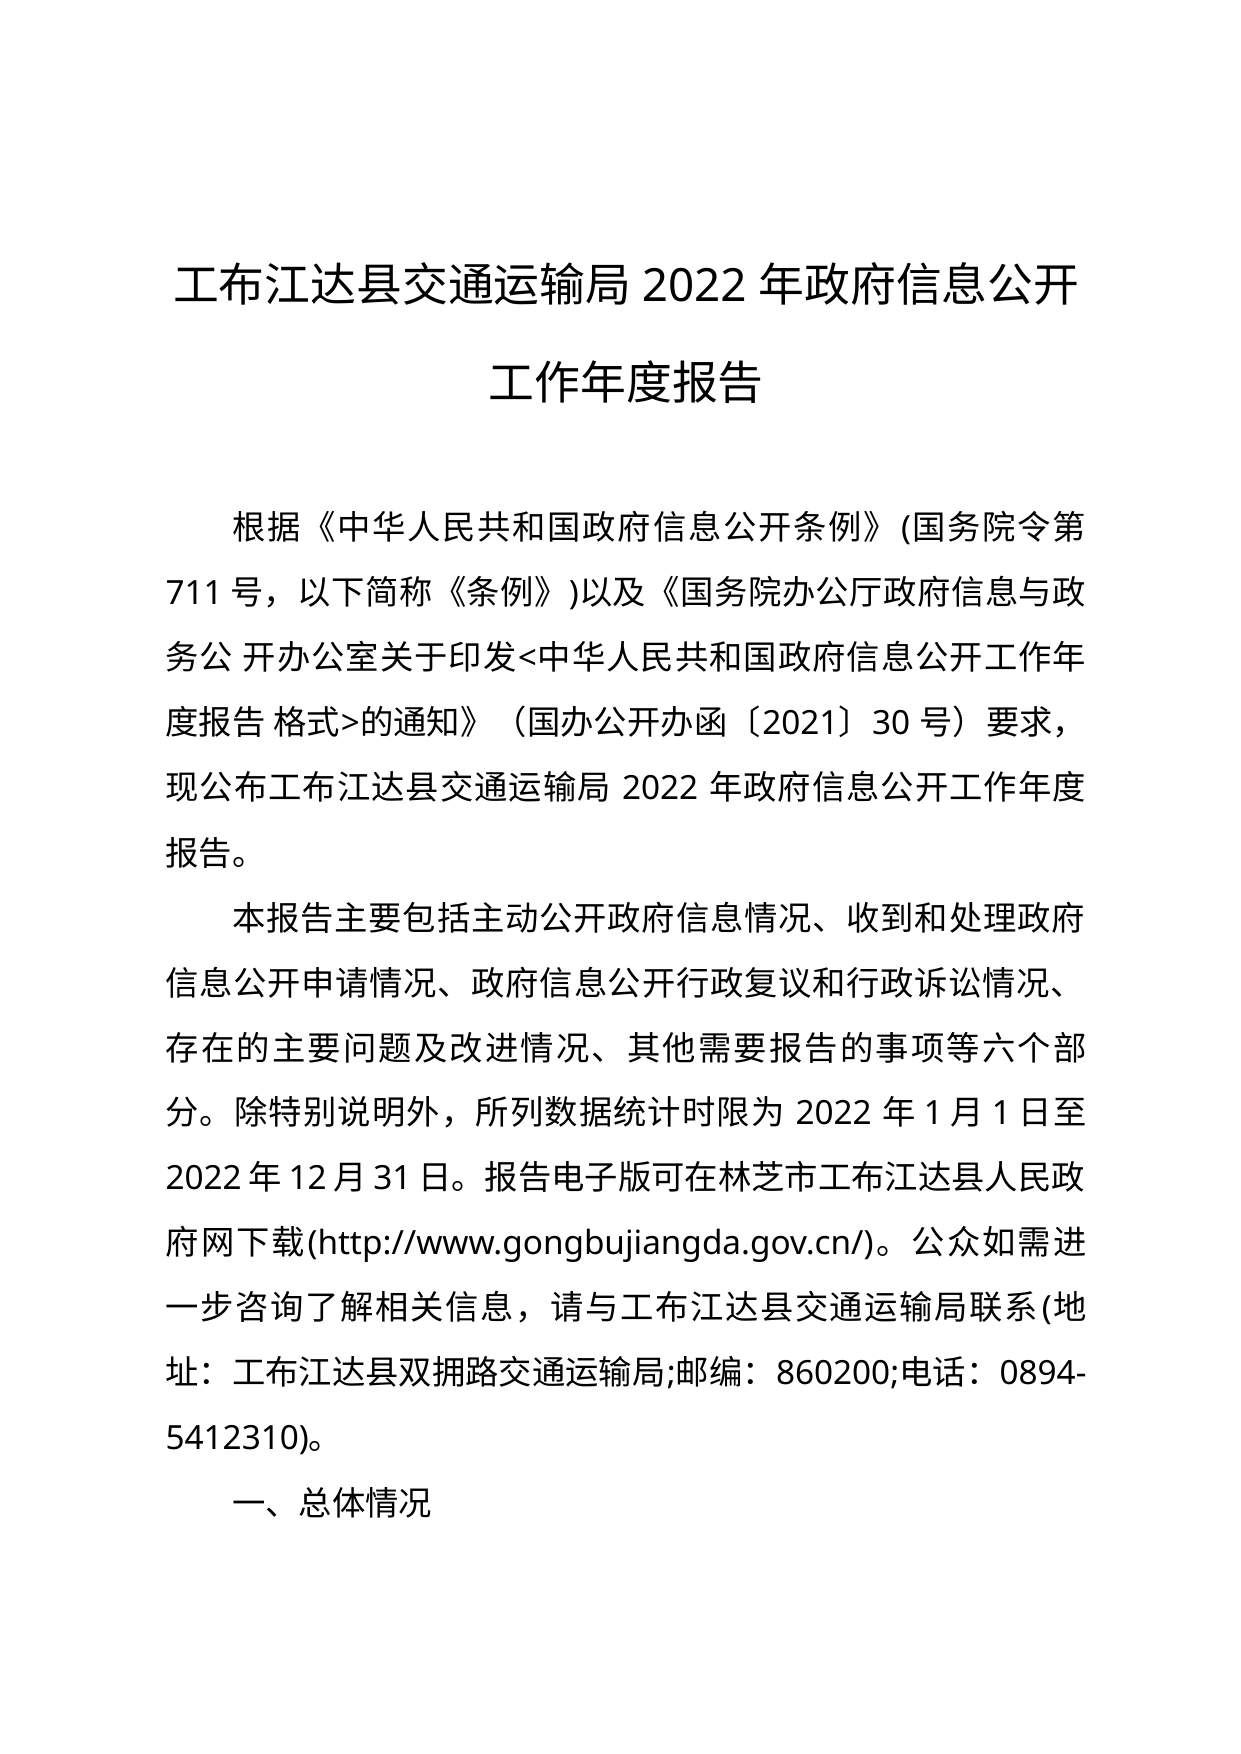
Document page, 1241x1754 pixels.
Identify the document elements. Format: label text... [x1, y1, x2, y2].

text 根据《中华人民共和国政府信息公开条例》(国务院令第 711号，以下简称《条例》)以及《国务院办公厅政府信息与政务公 开办公室关于印发<中华人民共和国政府信息公开工作年度报告 格式>的通知》（国办公开办函〔2021〕30 号）要求，现公布工布江达县交通运输局 2022 年政府信息公开工作年度报告。 [165, 493, 1087, 883]
text 工布江达县交通运输局 2022 年政府信息公开工作年度报告 [165, 233, 1087, 428]
text 本报告主要包括主动公开政府信息情况、收到和处理政府信息公开申请情况、政府信息公开行政复议和行政诉讼情况、存在的主要问题及改进情况、其他需要报告的事项等六个部分。除特别说明外，所列数据统计时限为 2022 年1月1日至2022年12月31日。报告电子版可在林芝市工布江达县人民政府网下载(http://www.gongbujiangda.gov.cn/)。公众如需进一步咨询了解相关信息，请与工布江达县交通运输局联系(地址：工布江达县双拥路交通运输局;邮编：860200;电话：0894-5412310)。 [165, 883, 1087, 1468]
text 一、总体情况 [165, 1468, 1087, 1533]
